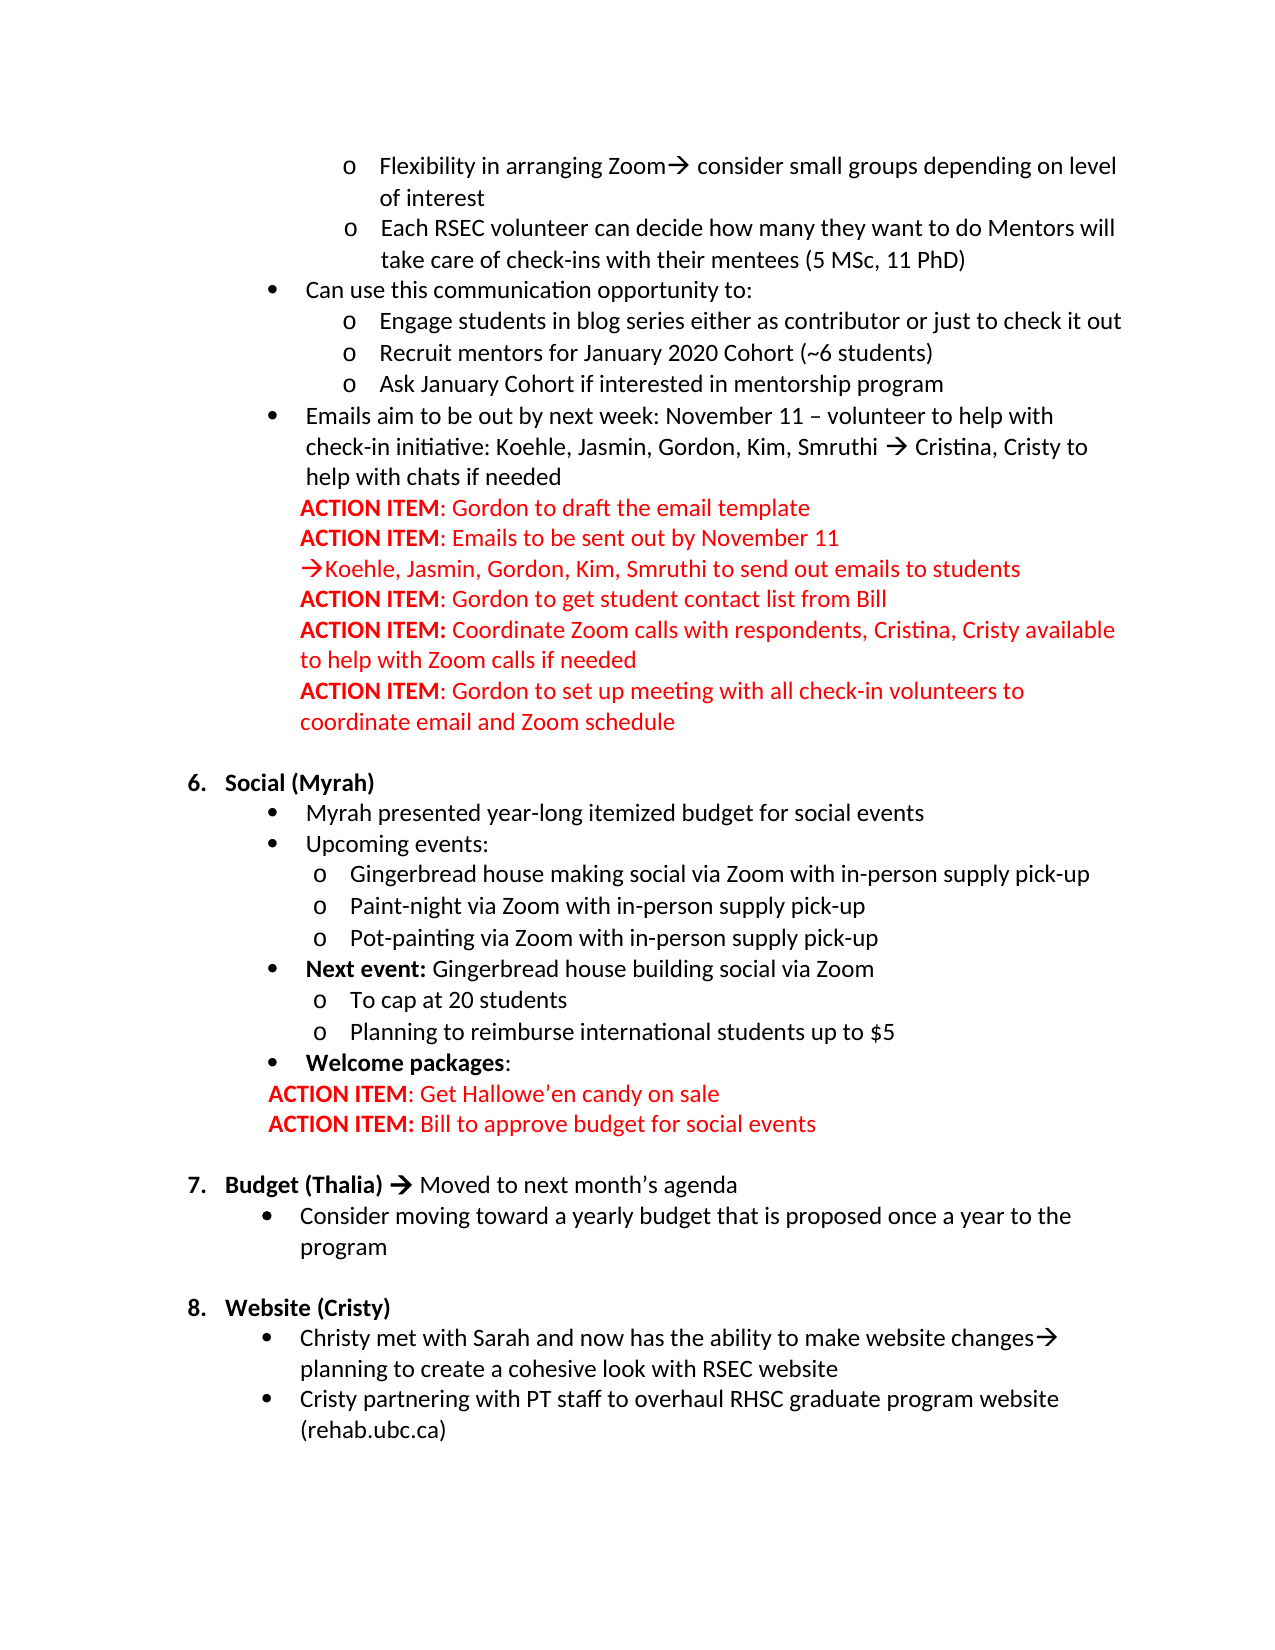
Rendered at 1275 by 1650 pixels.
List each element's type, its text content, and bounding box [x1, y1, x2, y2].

list Planning to reimburse international students up to $5 [312, 1016, 1125, 1048]
list Upcoming events: [268, 828, 1125, 858]
list Engage students in blog series either as contributor or just to check it out [342, 305, 1125, 337]
list ACTION ITEM: Gordon to set up meeting with all check-in volunteers to coordinate email and Zoom schedule [300, 675, 1125, 736]
list Can use this communication opportunity to: [268, 274, 1125, 305]
list Social (Myrah) [187, 767, 1125, 797]
text ACTION ITEM: Get Hallowe’en candy on sale [193, 1078, 1125, 1109]
list Christy met with Sarah and now has the ability to make website changes planning to create a cohesive look with RSEC website [262, 1322, 1125, 1383]
list Each RSEC volunteer can decide how many they want to do Mentors will take care of check-ins with their mentees (5 MSc, 11 PhD) [343, 212, 1125, 274]
list Myrah presented year-long itemized budget for social events [268, 797, 1125, 828]
list Welcome packages: [268, 1048, 1125, 1078]
list Emails aim to be out by next week: November 11 – volunteer to help with check-in initiative: Koehle, Jasmin, Gordon, Kim, Smruthi Cristina, Cristy to help with chats if needed [268, 400, 1125, 492]
list To cap at 20 students [312, 984, 1125, 1016]
list Next event: Gingerbread house building social via Zoom [268, 953, 1125, 984]
text ACTION ITEM: Bill to approve budget for social events [193, 1109, 1125, 1139]
list Paint-night via Zoom with in-person supply pick-up [312, 890, 1125, 922]
list ACTION ITEM: Coordinate Zoom calls with respondents, Cristina, Cristy available to help with Zoom calls if needed [300, 614, 1125, 675]
list Pot-painting via Zoom with in-person supply pick-up [312, 922, 1125, 953]
list Budget (Thalia) Moved to next month’s agenda [187, 1170, 1125, 1200]
list Recruit mentors for January 2020 Cohort (~6 students) [342, 337, 1125, 369]
list Consider moving toward a yearly budget that is proposed once a year to the program [262, 1200, 1125, 1292]
list Ask January Cohort if interested in mentorship program [342, 369, 1125, 400]
text ACTION ITEM: Emails to be sent out by November 11 [225, 522, 1125, 553]
list ACTION ITEM: Gordon to get student contact list from Bill [225, 583, 1125, 614]
list Cristy partnering with PT staff to overhaul RHSC graduate program website (rehab.ubc.ca) [262, 1383, 1125, 1444]
list Website (Cristy) [187, 1292, 1125, 1322]
list Flexibility in arranging Zoom consider small groups depending on level of interest [342, 150, 1125, 212]
list ACTION ITEM: Gordon to draft the email template [225, 492, 1125, 522]
list Koehle, Jasmin, Gordon, Kim, Smruthi to send out emails to students [225, 553, 1125, 583]
list Gingerbread house making social via Zoom with in-person supply pick-up [312, 858, 1125, 890]
